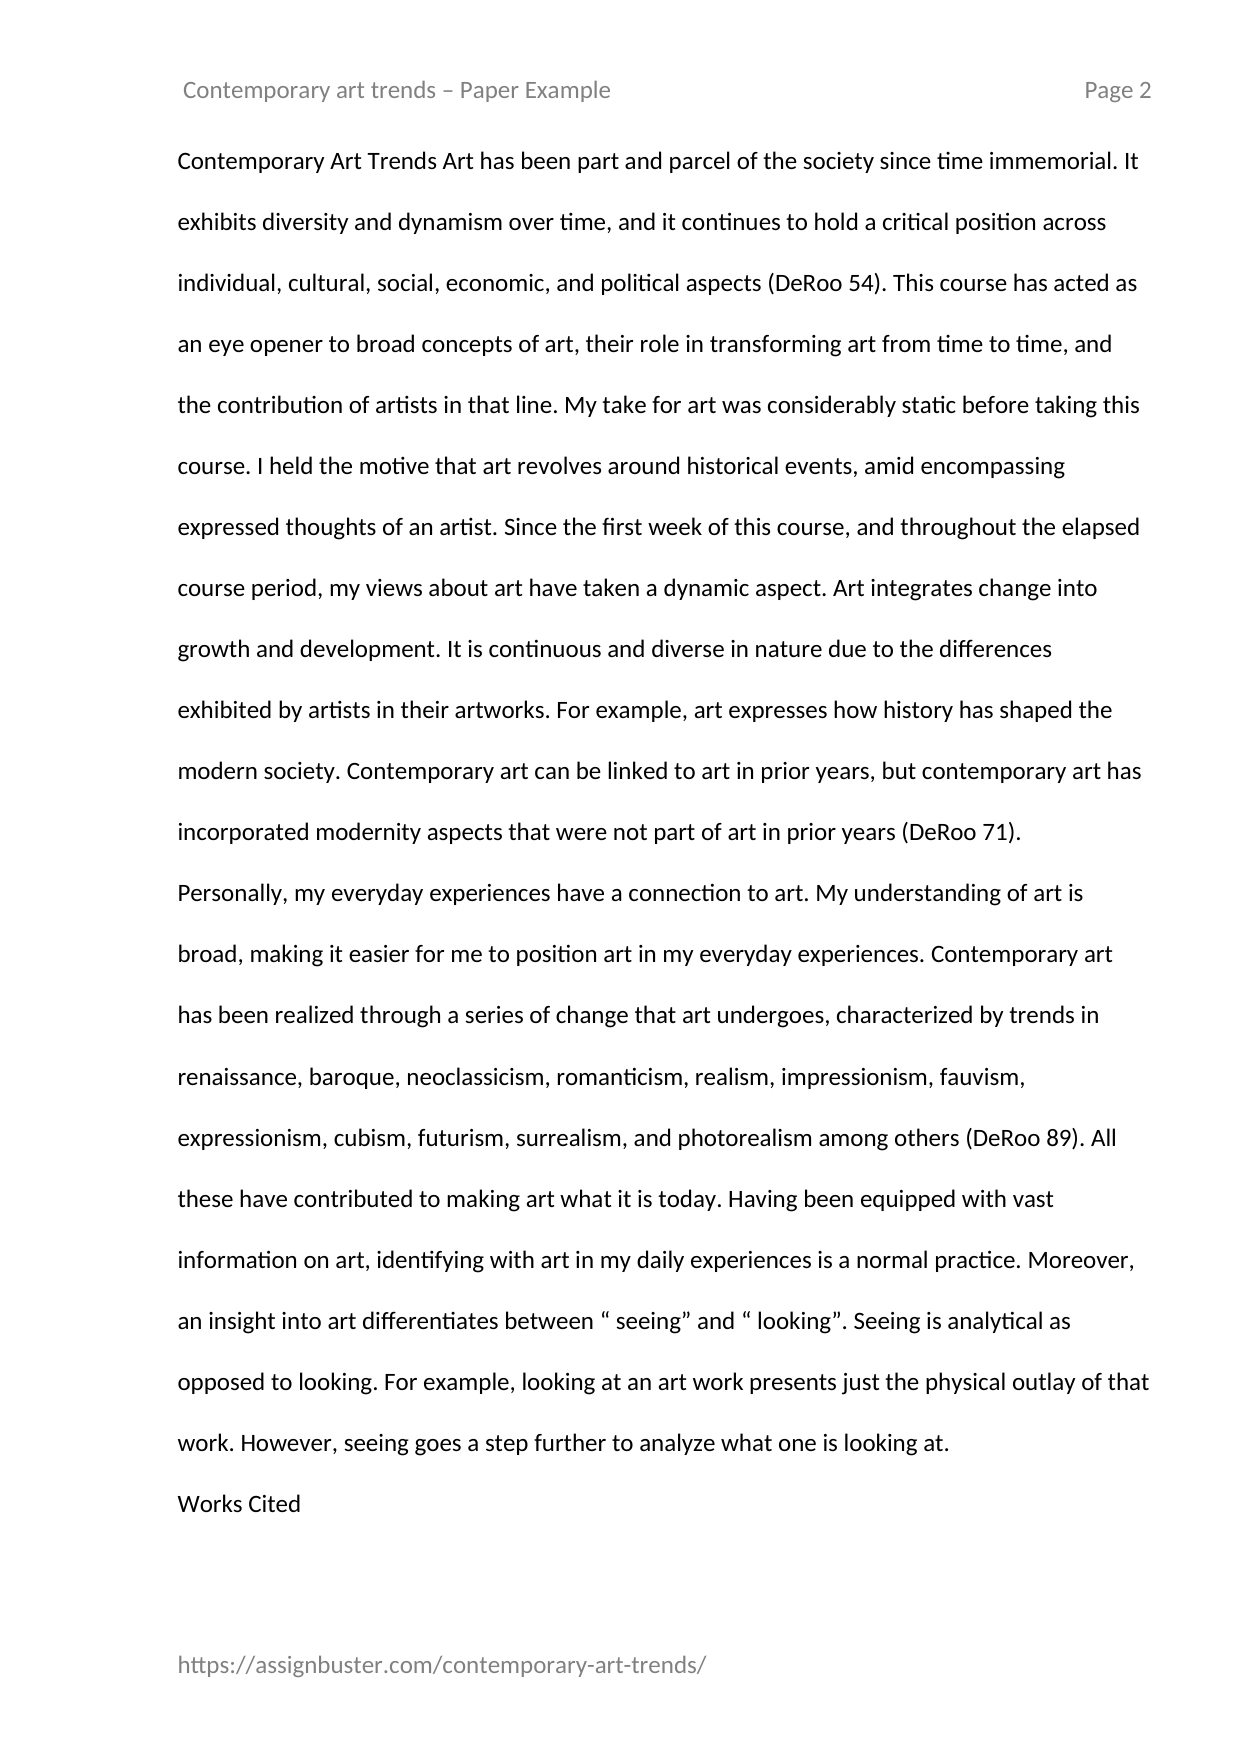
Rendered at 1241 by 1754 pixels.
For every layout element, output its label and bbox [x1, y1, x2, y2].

text [177, 145, 1152, 1518]
